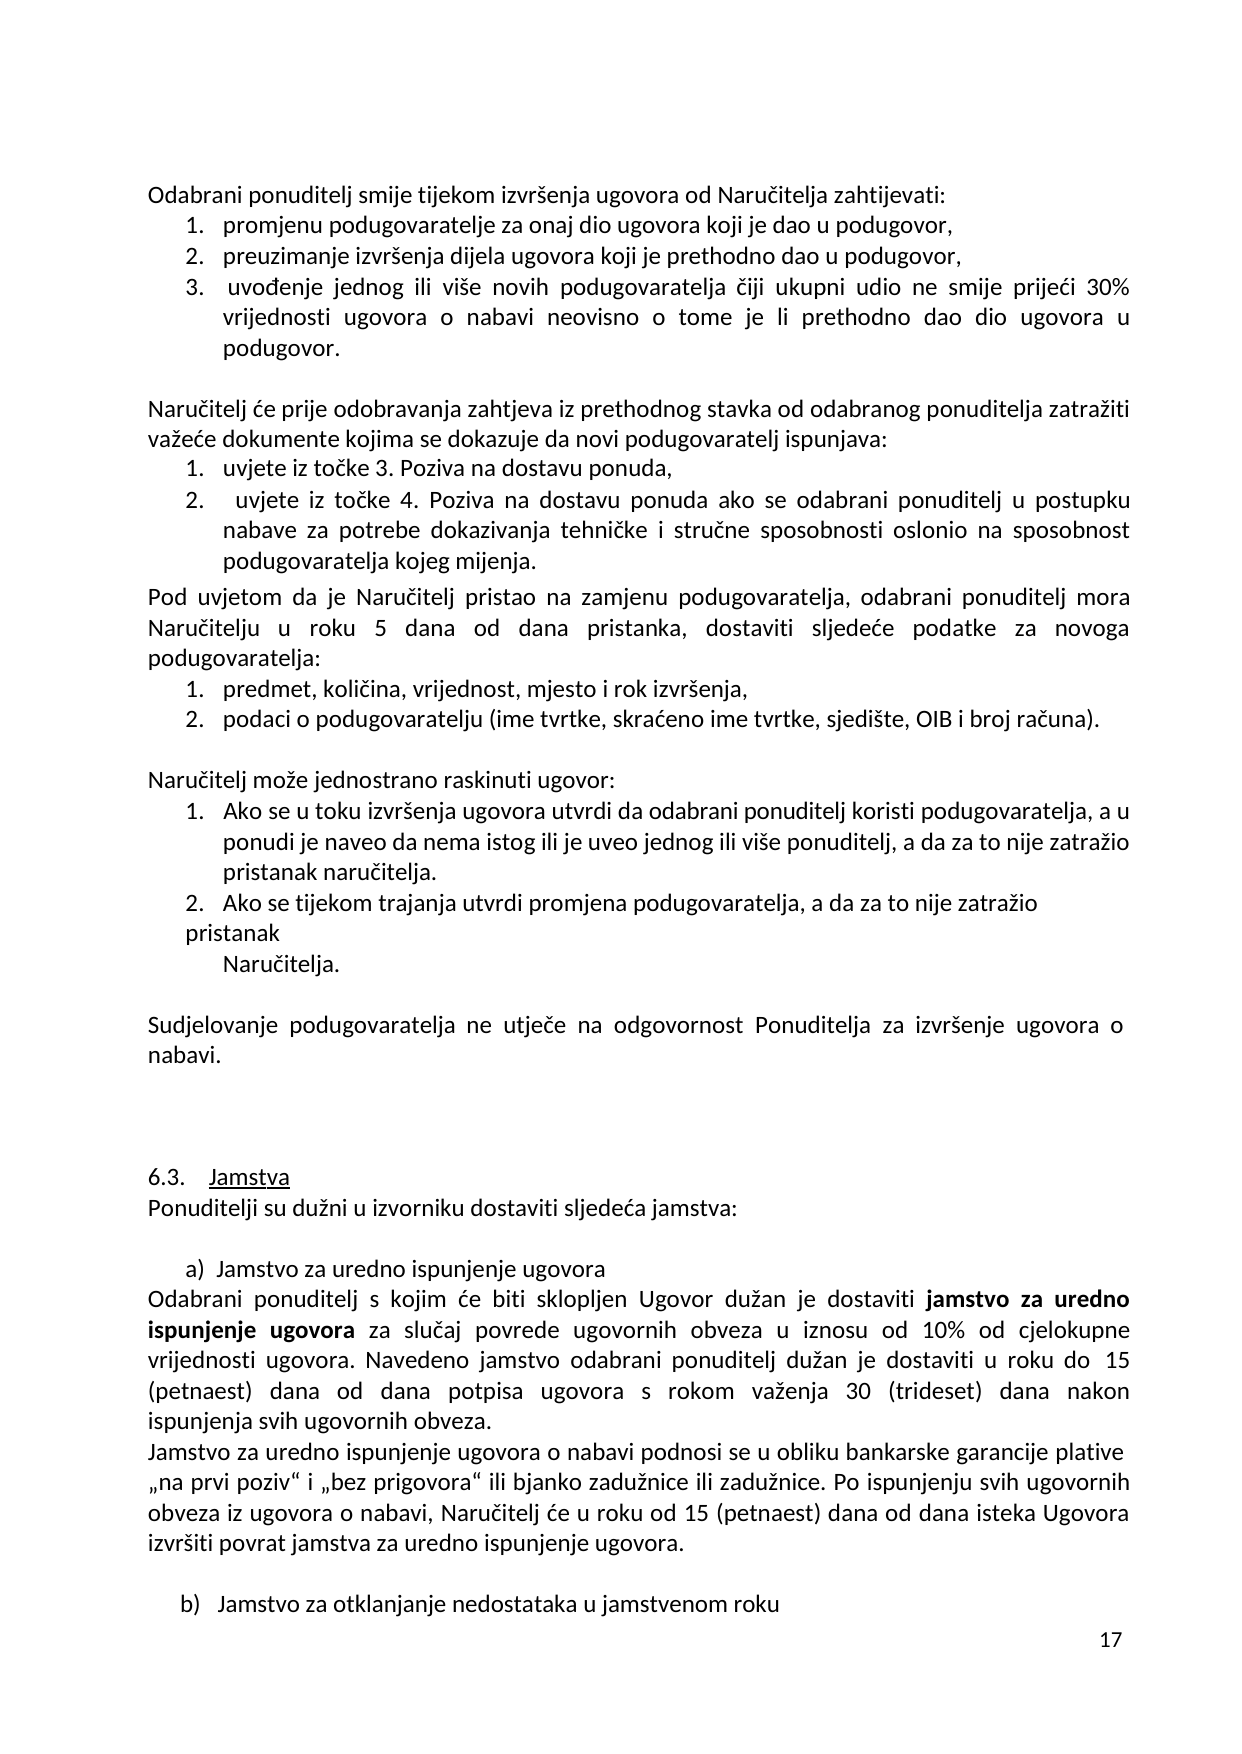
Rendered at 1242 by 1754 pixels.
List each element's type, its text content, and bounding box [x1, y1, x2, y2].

text 1. promjenu podugovaratelje za onaj dio ugovora koji je dao u podugovor, [185, 210, 1137, 240]
text nabavi. [148, 1039, 229, 1070]
text Pod uvjetom da je Naručitelj pristao na zamjenu podugovaratelja, odabrani ponuditelj mora Naručitelju u roku 5 dana od dana pristanka, dostaviti sljedeće podatke za novoga podugovaratelja: [148, 581, 1130, 673]
text Sudjelovanje podugovaratelja ne utječe na odgovornost Ponuditelja za izvršenje ugovora o [148, 1009, 1130, 1039]
text a) Jamstvo za uredno ispunjenje ugovora [185, 1253, 1137, 1283]
text 2. uvjete iz točke 4. Poziva na dostavu ponuda ako se odabrani ponuditelj u postupku nabave za potrebe dokazivanja tehničke i stručne sposobnosti oslonio na sposobnost podugovaratelja kojeg mijenja. [185, 484, 1130, 576]
text Naručitelja. [223, 948, 1137, 978]
text 1. uvjete iz točke 3. Poziva na dostavu ponuda, [185, 454, 1137, 484]
text 2. Ako se tijekom trajanja utvrdi promjena podugovaratelja, a da za to nije zatražio pristanak [185, 887, 1137, 948]
text 2. podaci o podugovaratelju (ime tvrtke, skraćeno ime tvrtke, sjedište, OIB i broj računa). [185, 703, 1137, 734]
text Naručitelj može jednostrano raskinuti ugovor: [148, 765, 682, 795]
text 6.3. Jamstva [148, 1161, 310, 1192]
text Ponuditelji su dužni u izvorniku dostaviti sljedeća jamstva: [148, 1192, 743, 1222]
text Odabrani ponuditelj smije tijekom izvršenja ugovora od Naručitelja zahtijevati: [148, 179, 1042, 210]
text 1. predmet, količina, vrijednost, mjesto i rok izvršenja, [185, 673, 1137, 703]
text 3. uvođenje jednog ili više novih podugovaratelja čiji ukupni udio ne smije prijeći 30% vrijednosti ugovora o nabavi neovisno o tome je li prethodno dao dio ugovora u podugovor. [185, 271, 1130, 362]
text „na prvi poziv“ i „bez prigovora“ ili bjanko zadužnice ili zadužnice. Po ispunjenju svih ugovornih obveza iz ugovora o nabavi, Naručitelj će u roku od 15 (petnaest) dana od dana isteka Ugovora izvršiti povrat jamstva za uredno ispunjenje ugovora. [148, 1467, 1131, 1558]
text 1. Ako se u toku izvršenja ugovora utvrdi da odabrani ponuditelj koristi podugovaratelja, a u ponudi je naveo da nema istog ili je uveo jednog ili više ponuditelj, a da za to nije zatražio pristanak naručitelja. [185, 795, 1130, 887]
text b) Jamstvo za otklanjanje nedostataka u jamstvenom roku [180, 1589, 1131, 1619]
text Naručitelj će prije odobravanja zahtjeva iz prethodnog stavka od odabranog ponuditelja zatražiti važeće dokumente kojima se dokazuje da novi podugovaratelj ispunjava: [148, 393, 1130, 454]
text Jamstvo za uredno ispunjenje ugovora o nabavi podnosi se u obliku bankarske garancije plative [148, 1436, 1130, 1467]
text 2. preuzimanje izvršenja dijela ugovora koji je prethodno dao u podugovor, [185, 240, 1137, 271]
text Odabrani ponuditelj s kojim će biti sklopljen Ugovor dužan je dostaviti jamstvo za uredno ispunjenje ugovora za slučaj povrede ugovornih obveza u iznosu od 10% od cjelokupne vrijednosti ugovora. Navedeno jamstvo odabrani ponuditelj dužan je dostaviti u roku do 15 (petnaest) dana od dana potpisa ugovora s rokom važenja 30 (trideset) dana nakon ispunjenja svih ugovornih obveza. [148, 1283, 1131, 1436]
